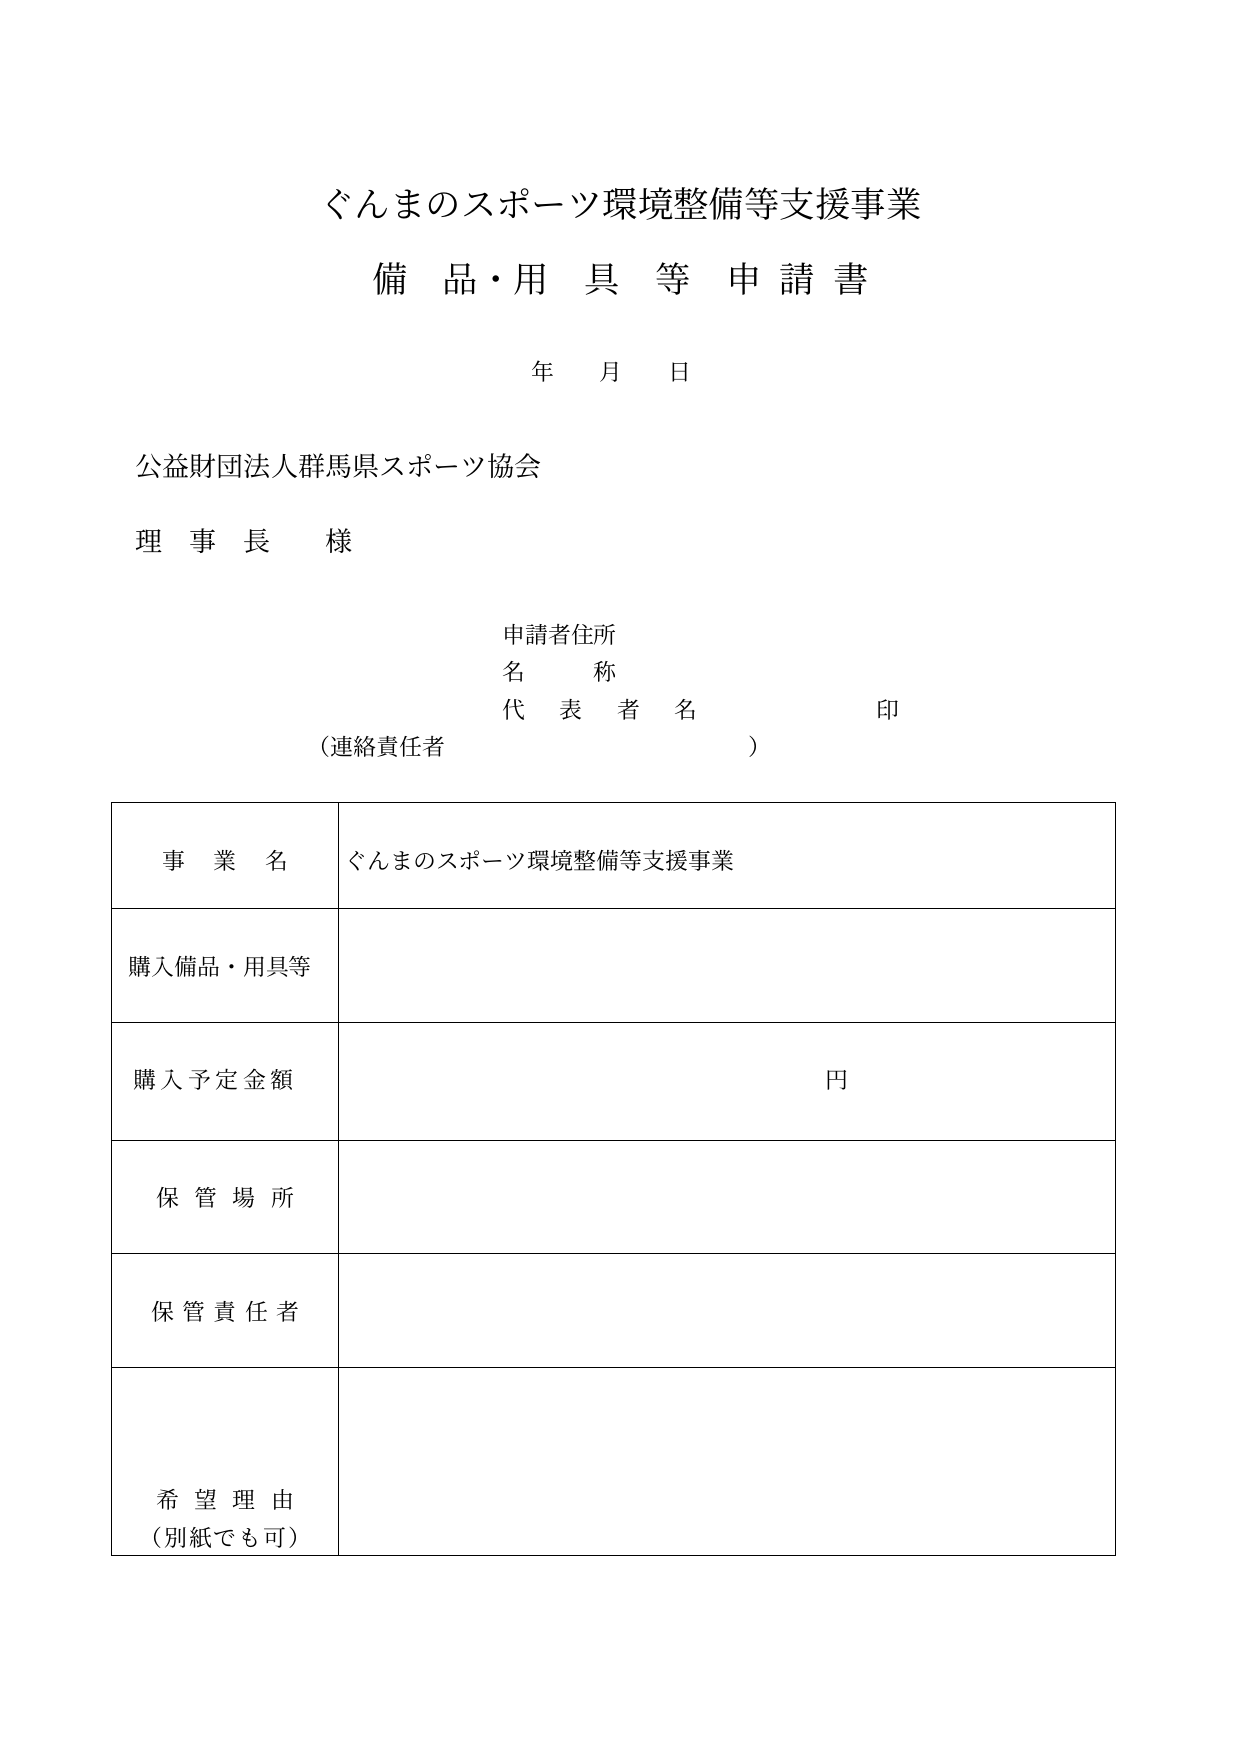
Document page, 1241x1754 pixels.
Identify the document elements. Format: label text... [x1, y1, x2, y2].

table_header 事業名 [112, 803, 338, 908]
text 年 月 日 [112, 352, 1128, 389]
table_cell 円 [339, 1023, 1115, 1139]
table_cell [339, 1254, 1115, 1367]
table_header ぐんまのスポーツ環境整備等支援事業 [339, 803, 1115, 908]
text ぐんまのスポーツ環境整備等支援事業 [112, 164, 1128, 239]
table_cell 保管場所 [112, 1141, 338, 1253]
table_cell 希望理由 （別紙でも可） [112, 1368, 338, 1555]
text 代 表 者 名 印 [112, 689, 1128, 727]
table_cell [339, 1368, 1115, 1555]
table_cell 購入備品・用具等 [112, 909, 338, 1022]
table_cell [339, 909, 1115, 1022]
table_cell 購入予定金額 [112, 1023, 338, 1139]
text 名 称 [112, 652, 1128, 689]
text 理 事 長 様 [112, 502, 1128, 577]
table_cell 保管責任者 [112, 1254, 338, 1367]
text 公益財団法人群馬県スポーツ協会 [112, 427, 1128, 502]
text （連絡責任者 ） [112, 727, 1128, 764]
text 申請者住所 [112, 614, 1128, 652]
table_cell [339, 1141, 1115, 1253]
text 備 品・用 具 等 申 請 書 [112, 239, 1128, 314]
